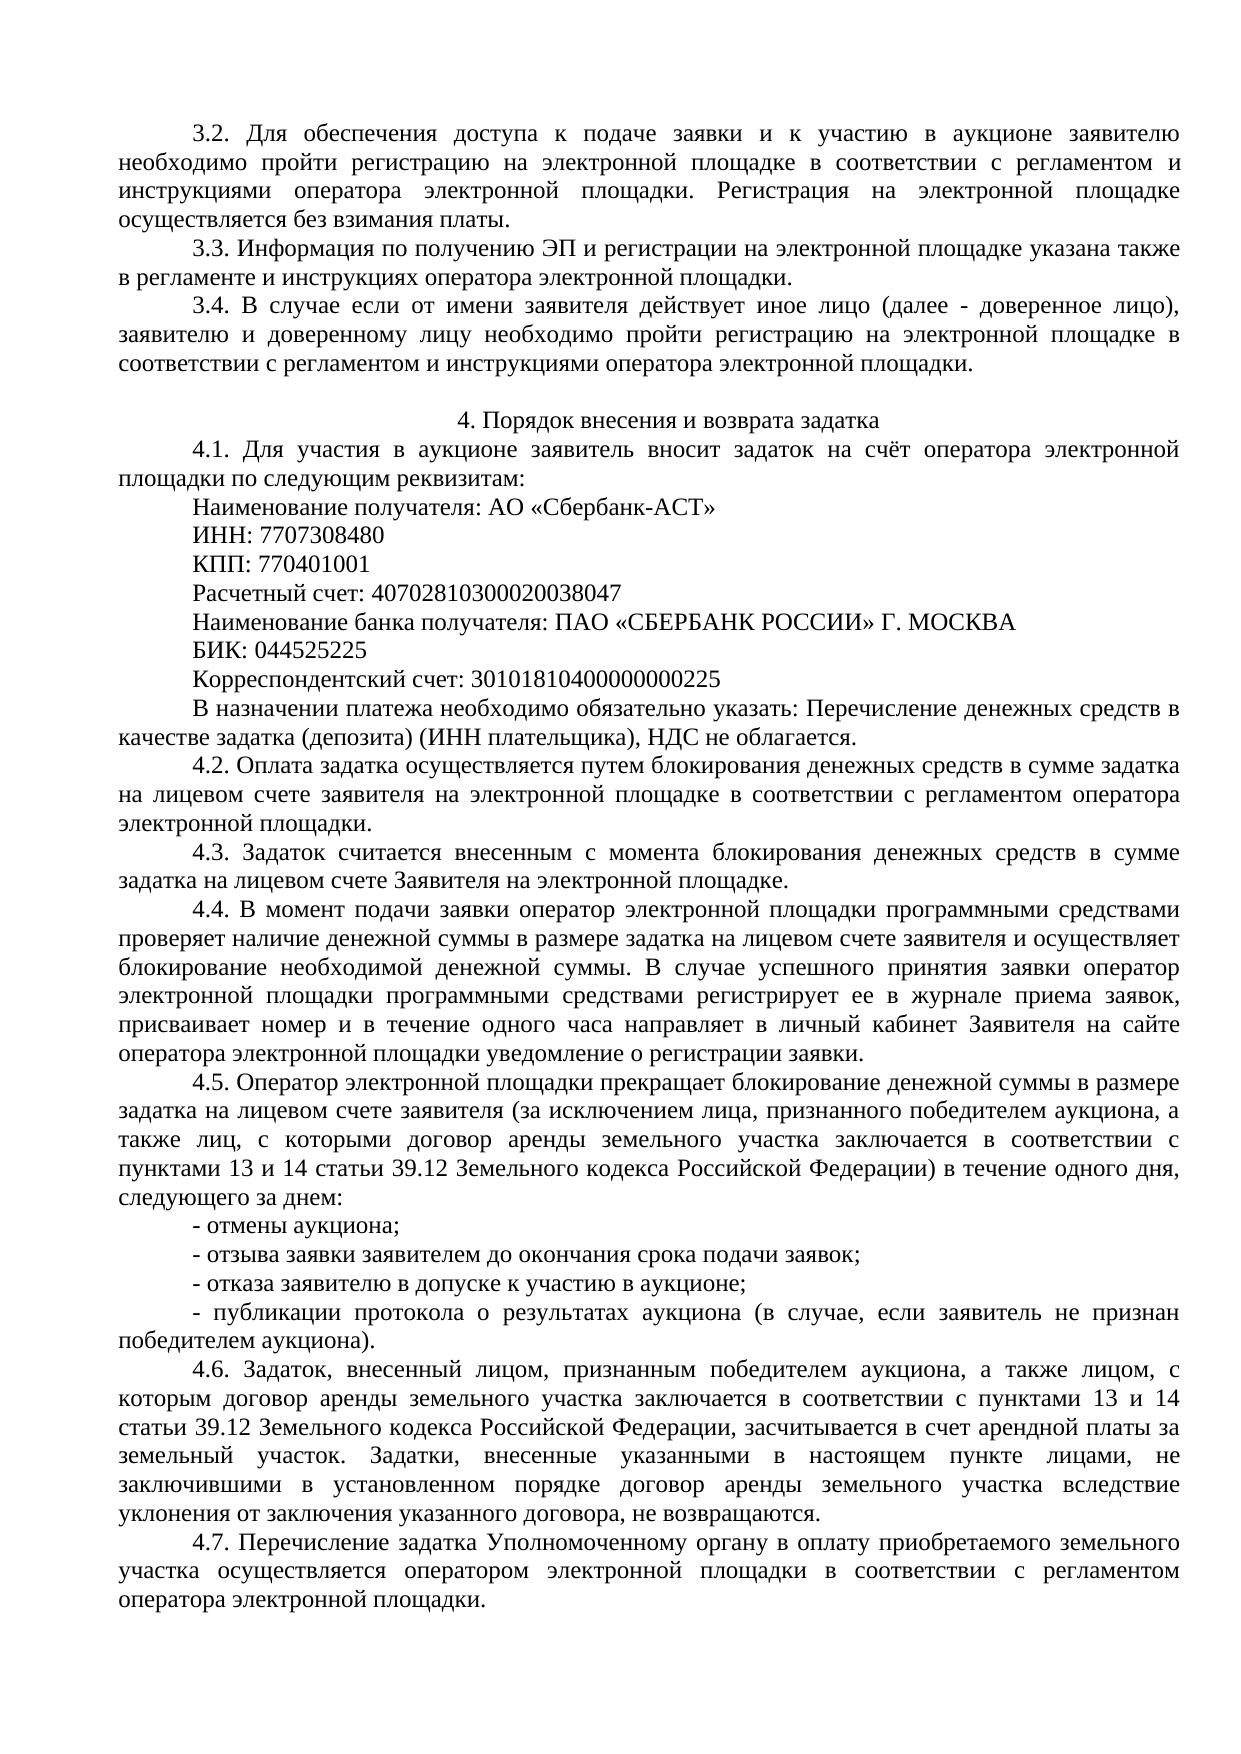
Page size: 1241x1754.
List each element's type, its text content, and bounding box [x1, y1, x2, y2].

text - публикации протокола о результатах аукциона (в случае, если заявитель не признан победителем аукциона). [118, 1297, 1181, 1354]
text 4. Порядок внесения и возврата задатка [126, 406, 1181, 434]
text 4.2. Оплата задатка осуществляется путем блокирования денежных средств в сумме задатка на лицевом счете заявителя на электронной площадке в соответствии с регламентом оператора электронной площадки. [118, 751, 1181, 837]
text 3.3. Информация по получению ЭП и регистрации на электронной площадке указана также в регламенте и инструкциях оператора электронной площадки. [118, 233, 1181, 291]
text КПП: 770401001 [118, 549, 1181, 578]
text В назначении платежа необходимо обязательно указать: Перечисление денежных средств в качестве задатка (депозита) (ИНН плательщика), НДС не облагается. [118, 693, 1181, 751]
text ИНН: 7707308480 [118, 521, 1181, 549]
text - отмены аукциона; [118, 1211, 1181, 1239]
text Корреспондентский счет: 30101810400000000225 [118, 664, 1181, 693]
text 3.2. Для обеспечения доступа к подаче заявки и к участию в аукционе заявителю необходимо пройти регистрацию на электронной площадке в соответствии с регламентом и инструкциями оператора электронной площадки. Регистрация на электронной площадке осуществляется без взимания платы. [118, 118, 1181, 233]
text 4.7. Перечисление задатка Уполномоченному органу в оплату приобретаемого земельного участка осуществляется оператором электронной площадки в соответствии с регламентом оператора электронной площадки. [118, 1527, 1181, 1613]
text Расчетный счет: 40702810300020038047 [118, 578, 1181, 607]
text 4.1. Для участия в аукционе заявитель вносит задаток на счёт оператора электронной площадки по следующим реквизитам: [118, 434, 1181, 492]
text 4.4. В момент подачи заявки оператор электронной площадки программными средствами проверяет наличие денежной суммы в размере задатка на лицевом счете заявителя и осуществляет блокирование необходимой денежной суммы. В случае успешного принятия заявки оператор электронной площадки программными средствами регистрирует ее в журнале приема заявок, присваивает номер и в течение одного часа направляет в личный кабинет Заявителя на сайте оператора электронной площадки уведомление о регистрации заявки. [118, 894, 1181, 1067]
text 4.3. Задаток считается внесенным с момента блокирования денежных средств в сумме задатка на лицевом счете Заявителя на электронной площадке. [118, 837, 1181, 894]
text 4.5. Оператор электронной площадки прекращает блокирование денежной суммы в размере задатка на лицевом счете заявителя (за исключением лица, признанного победителем аукциона, а также лиц, с которыми договор аренды земельного участка заключается в соответствии с пунктами 13 и 14 статьи 39.12 Земельного кодекса Российской Федерации) в течение одного дня, следующего за днем: [118, 1067, 1181, 1211]
text Наименование получателя: АО «Сбербанк-АСТ» [118, 492, 1181, 521]
text 3.4. В случае если от имени заявителя действует иное лицо (далее - доверенное лицо), заявителю и доверенному лицу необходимо пройти регистрацию на электронной площадке в соответствии с регламентом и инструкциями оператора электронной площадки. [118, 291, 1181, 377]
text 4.6. Задаток, внесенный лицом, признанным победителем аукциона, а также лицом, с которым договор аренды земельного участка заключается в соответствии с пунктами 13 и 14 статьи 39.12 Земельного кодекса Российской Федерации, засчитывается в счет арендной платы за земельный участок. Задатки, внесенные указанными в настоящем пункте лицами, не заключившими в установленном порядке договор аренды земельного участка вследствие уклонения от заключения указанного договора, не возвращаются. [118, 1354, 1181, 1527]
text - отзыва заявки заявителем до окончания срока подачи заявок; [118, 1239, 1181, 1268]
text БИК: 044525225 [118, 636, 1181, 664]
text - отказа заявителю в допуске к участию в аукционе; [118, 1268, 1181, 1297]
text Наименование банка получателя: ПАО «СБЕРБАНК РОССИИ» Г. МОСКВА [118, 607, 1181, 636]
